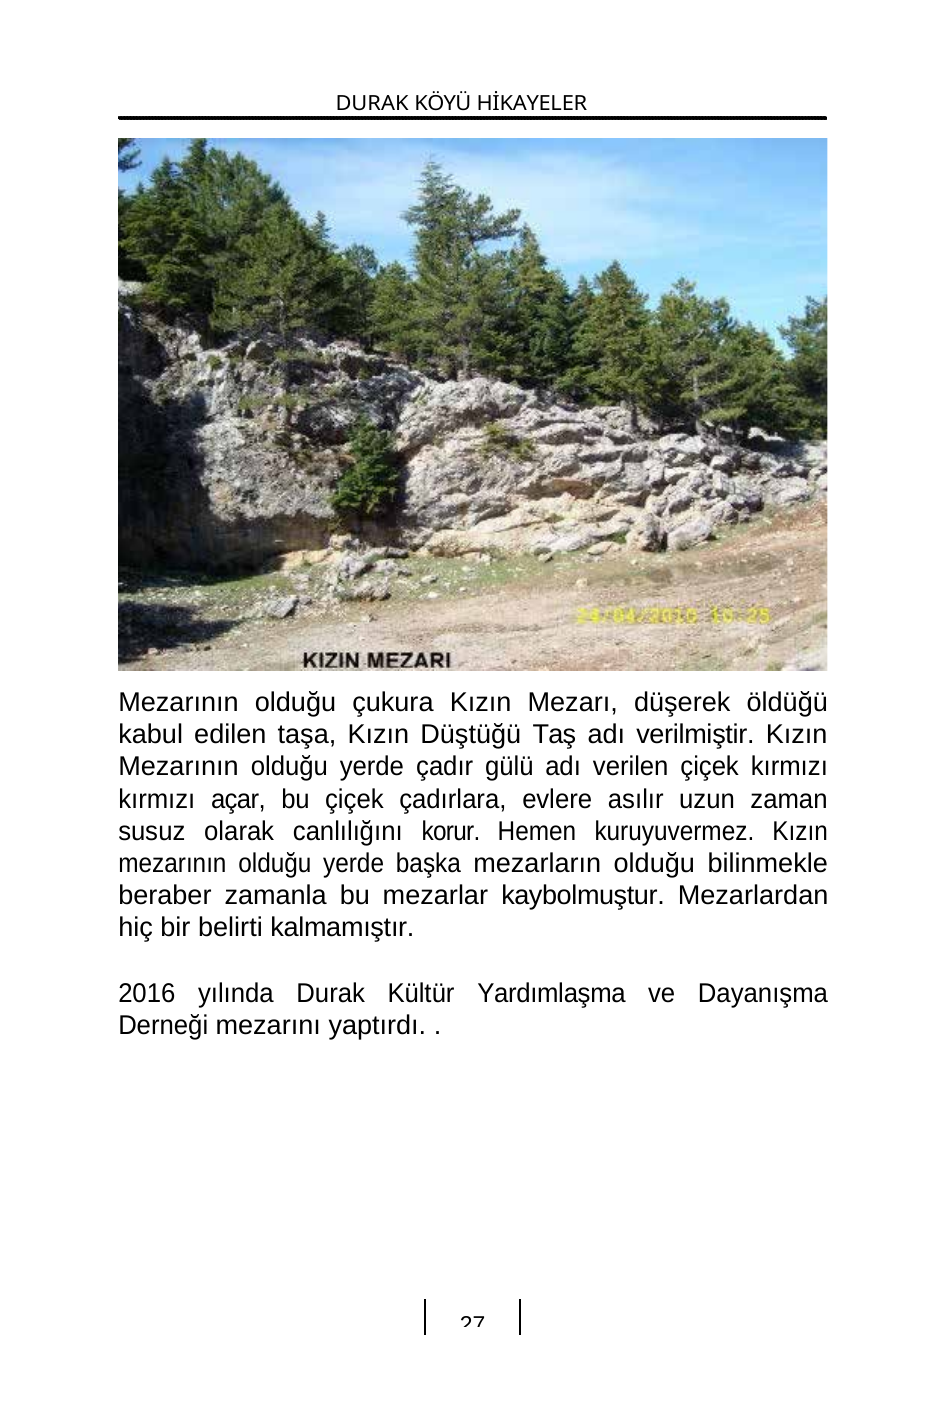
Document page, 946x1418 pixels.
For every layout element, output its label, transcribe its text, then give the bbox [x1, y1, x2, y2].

picture [118, 138, 828, 671]
text Mezarının olduğu çukura Kızın Mezarı, düşerek öldüğü kabul edilen taşa, Kızın Düştüğü Taş adı verilmiştir. Kızın Mezarının olduğu yerde çadır gülü adı verilen çiçek kırmızı kırmızı açar, bu çiçek çadırlara, evlere asılır uzun zaman susuz olarak canlılığını korur. Hemen kuruyuvermez. Kızın mezarının olduğu yerde başka mezarların olduğu bilinmekle beraber zamanla bu mezarlar kaybolmuştur. Mezarlardan hiç bir belirti kalmamıştır. [118, 686, 828, 943]
text 2016 yılında Durak Kültür Yardımlaşma ve Dayanışma Derneği mezarını yaptırdı. . [118, 977, 828, 1040]
